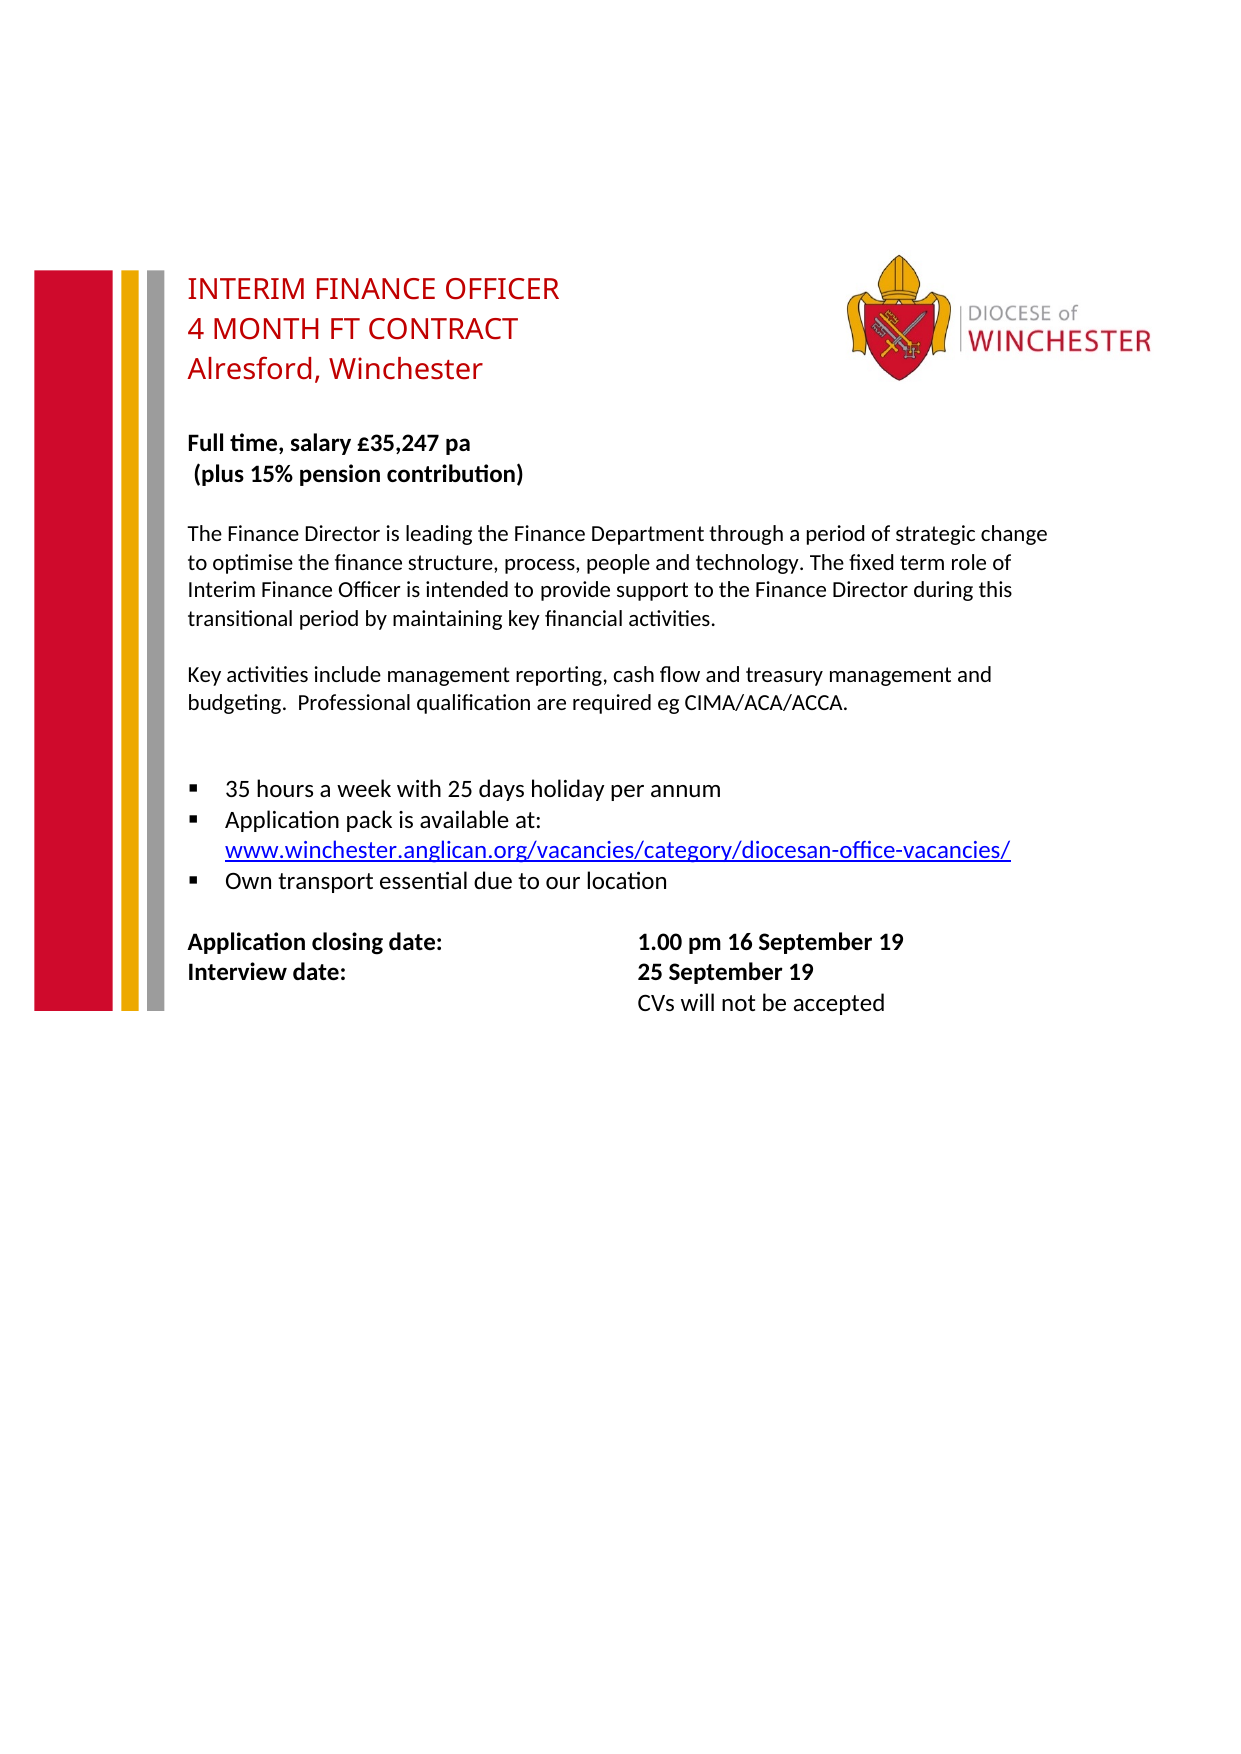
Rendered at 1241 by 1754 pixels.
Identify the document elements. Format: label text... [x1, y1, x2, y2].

text Application closing date: 1.00 pm 16 September 19 [187, 926, 1053, 956]
list Own transport essential due to our location [187, 865, 1053, 895]
picture [845, 250, 1171, 388]
text INTERIM FINANCE OFFICER [187, 268, 845, 308]
text 4 MONTH FT CONTRACT [187, 308, 845, 348]
text Full time, salary £35,247 pa [187, 427, 1053, 458]
list Application pack is available at: www.winchester.anglican.org/vacancies/category/diocesan-office-vacancies/ [187, 804, 1053, 865]
text The Finance Director is leading the Finance Department through a period of strategic change to optimise the finance structure, process, people and technology. The fixed term role of Interim Finance Officer is intended to provide support to the Finance Director during this transitional period by maintaining key financial activities. [187, 519, 1053, 632]
text CVs will not be accepted [562, 987, 1053, 1017]
text (plus 15% pension contribution) [187, 458, 1053, 488]
text Interview date: 25 September 19 [187, 956, 1053, 987]
list 35 hours a week with 25 days holiday per annum [187, 773, 1053, 804]
text Key activities include management reporting, cash flow and treasury management and budgeting. Professional qualification are required eg CIMA/ACA/ACCA. [187, 660, 1053, 716]
text Alresford, Winchester [187, 348, 845, 388]
